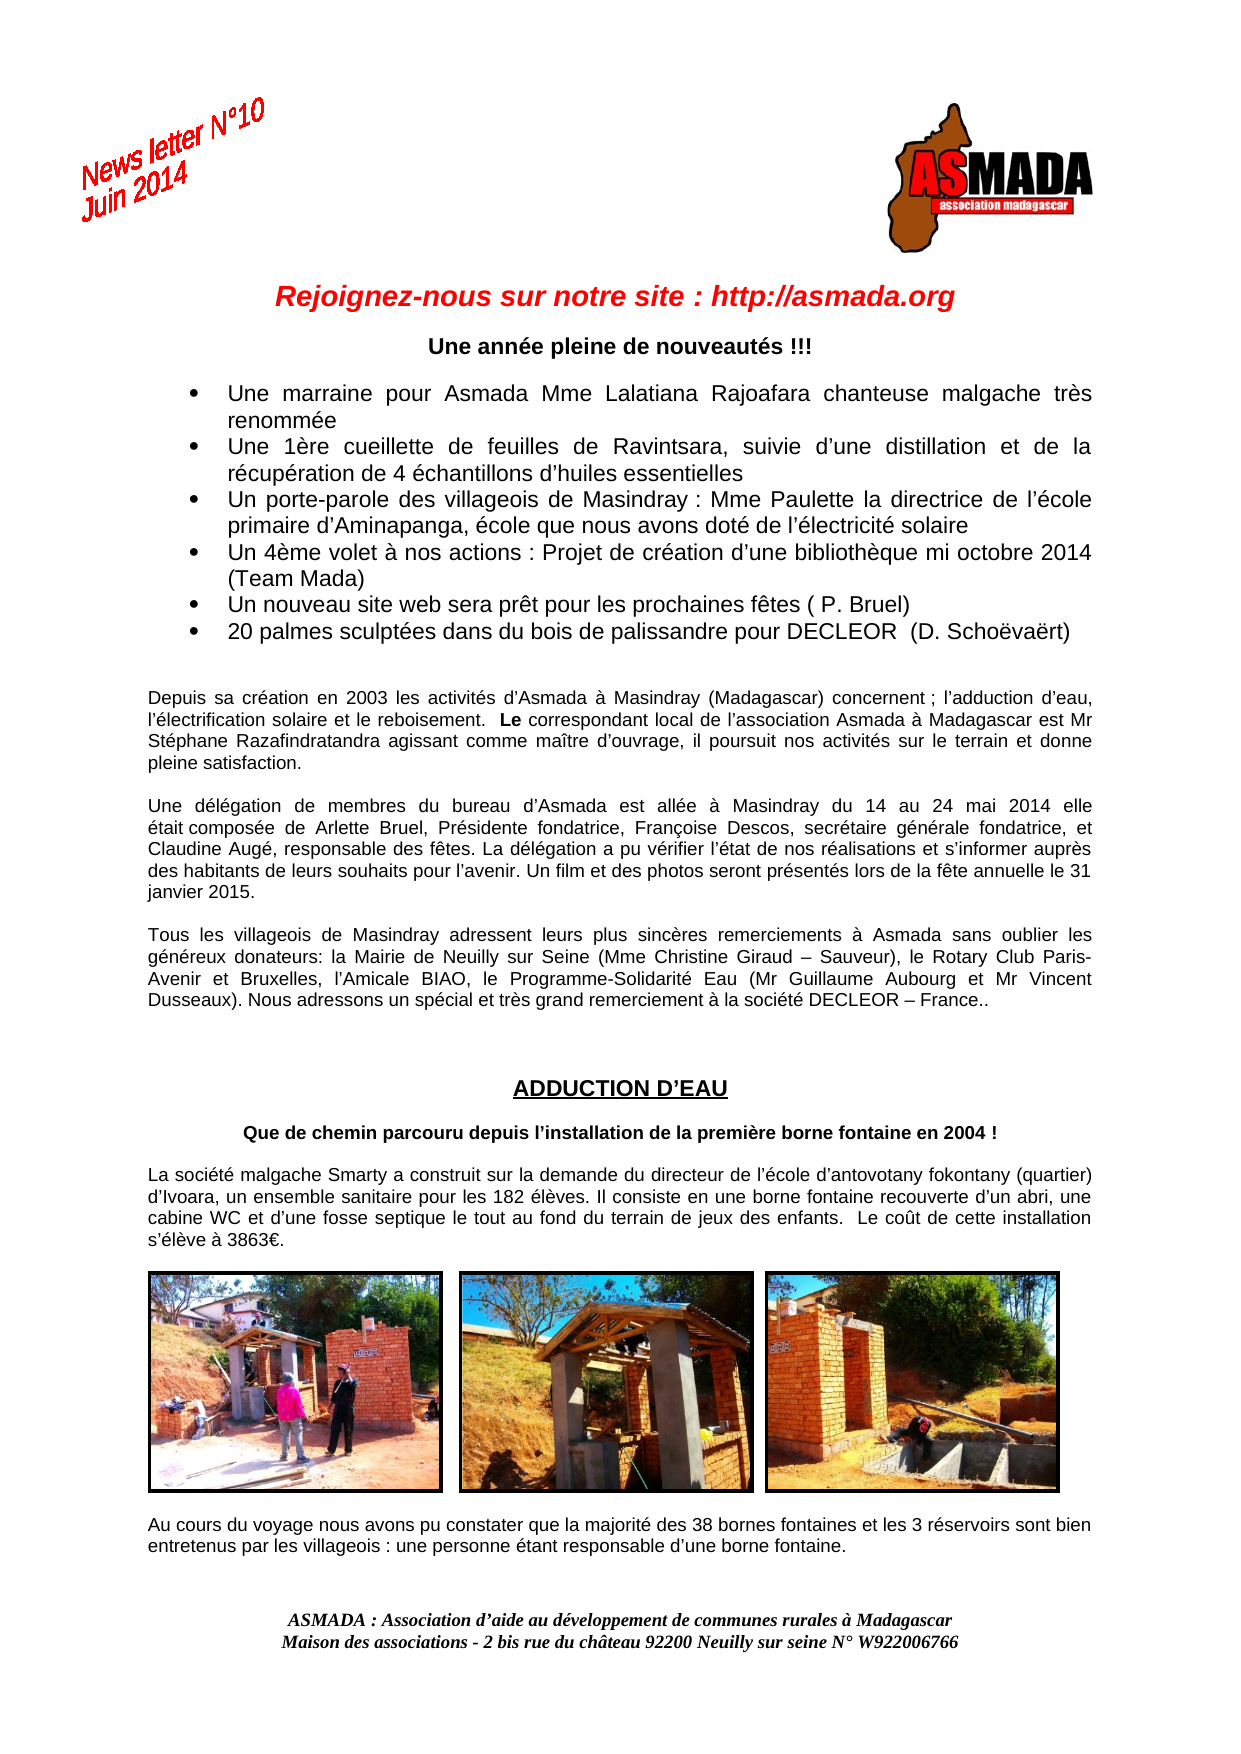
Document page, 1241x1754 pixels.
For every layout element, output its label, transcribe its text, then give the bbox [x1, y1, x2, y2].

list Un 4ème volet à nos actions : Projet de création d’une bibliothèque mi octobre 2014 (Team Mada) [190, 538, 1093, 591]
text Que de chemin parcouru depuis l’installation de la première borne fontaine en 2004 ! [148, 1122, 1093, 1143]
picture [462, 1275, 750, 1489]
list Une délégation de membres du bureau d’Asmada est allée à Masindray du 14 au 24 mai 2014 elle était composée de Arlette Bruel, Présidente fondatrice, Françoise Descos, secrétaire générale fondatrice, et Claudine Augé, responsable des fêtes. La délégation a pu vérifier l’état de nos réalisations et s’informer auprès des habitants de leurs souhaits pour l’avenir. Un film et des photos seront présentés lors de la fête annuelle le 31 janvier 2015. [148, 795, 1093, 903]
list Un porte-parole des villageois de Masindray : Mme Paulette la directrice de l’école primaire d’Aminapanga, école que nous avons doté de l’électricité solaire [190, 486, 1093, 538]
picture [887, 103, 1093, 253]
list Tous les villageois de Masindray adressent leurs plus sincères remerciements à Asmada sans oublier les généreux donateurs: la Mairie de Neuilly sur Seine (Mme Christine Giraud – Sauveur), le Rotary Club Paris-Avenir et Bruxelles, l’Amicale BIAO, le Programme-Solidarité Eau (Mr Guillaume Aubourg et Mr Vincent Dusseaux). Nous adressons un spécial et très grand remerciement à la société DECLEOR – France.. [148, 924, 1093, 1011]
list Une 1ère cueillette de feuilles de Ravintsara, suivie d’une distillation et de la récupération de 4 échantillons d’huiles essentielles [190, 433, 1093, 486]
list Depuis sa création en 2003 les activités d’Asmada à Masindray (Madagascar) concernent ; l’adduction d’eau, l’électrification solaire et le reboisement. Le correspondant local de l’association Asmada à Madagascar est Mr Stéphane Razafindratandra agissant comme maître d’ouvrage, il poursuit nos activités sur le terrain et donne pleine satisfaction. [148, 687, 1093, 773]
text Rejoignez-nous sur notre site : http://asmada.org [148, 279, 1093, 312]
list Une marraine pour Asmada Mme Lalatiana Rajoafara chanteuse malgache très renommée [190, 380, 1093, 433]
text Au cours du voyage nous avons pu constater que la majorité des 38 bornes fontaines et les 3 réservoirs sont bien entretenus par les villageois : une personne étant responsable d’une borne fontaine. [148, 1514, 1093, 1557]
text La société malgache Smarty a construit sur la demande du directeur de l’école d’antovotany fokontany (quartier) d’Ivoara, un ensemble sanitaire pour les 182 élèves. Il consiste en une borne fontaine recouverte d’un abri, une cabine WC et d’une fosse septique le tout au fond du terrain de jeux des enfants. Le coût de cette installation s’élève à 3863€. [148, 1164, 1093, 1250]
text ADDUCTION D’EAU [148, 1074, 1093, 1101]
text Une année pleine de nouveautés !!! [148, 333, 1093, 359]
picture [768, 1275, 1056, 1489]
list Un nouveau site web sera prêt pour les prochaines fêtes ( P. Bruel) [190, 591, 1093, 618]
list 20 palmes sculptées dans du bois de palissandre pour DECLEOR (D. Schoëvaërt) [190, 618, 1093, 644]
picture [151, 1275, 439, 1489]
